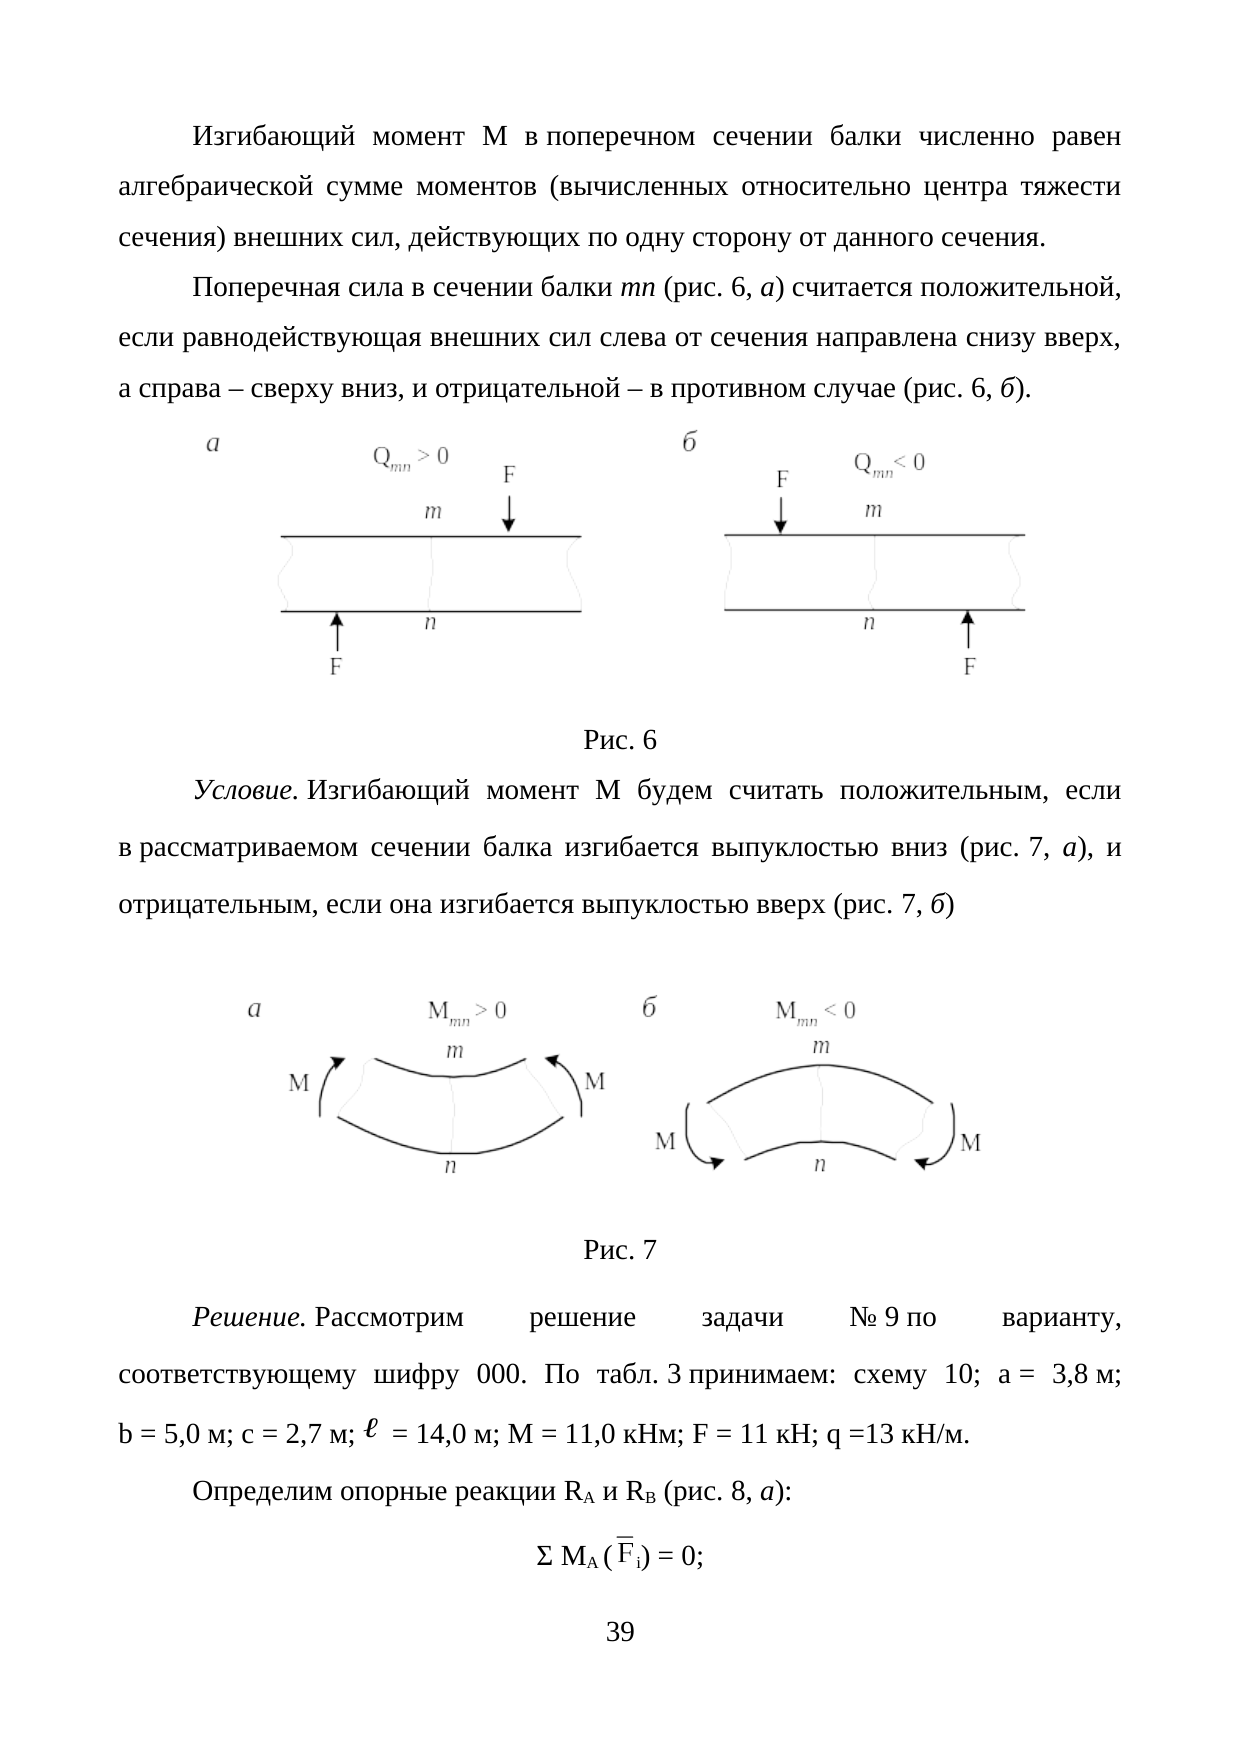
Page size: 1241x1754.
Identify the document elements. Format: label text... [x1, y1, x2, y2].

text Рис. 7 [118, 1232, 1122, 1265]
text Решение. Рассмотрим решение задачи № 9 по варианту, соответствующему шифру 000. По табл. 3 принимаем: схему 10; а = 3,8 м; b = 5,0 м; с = 2,7 м; = 14,0 м; М = 11,0 кНм; F = 11 кН; q =13 кН/м. [118, 1299, 1122, 1450]
text Поперечная сила в сечении балки mn (рис. 6, а) считается положительной, если равнодействующая внешних сил слева от сечения направлена снизу вверх, а справа – сверху вниз, и отрицательной – в противном случае (рис. 6, б). [118, 269, 1122, 403]
text Условие. Изгибающий момент М будем считать положительным, если в рассматриваемом сечении балка изгибается выпуклостью вниз (рис. 7, а), и отрицательным, если она изгибается выпуклостью вверх (рис. 7, б) [118, 772, 1122, 920]
text Определим опорные реакции RА и RВ (рис. 8, а): [118, 1473, 1122, 1507]
text Рис. 6 [118, 722, 1122, 756]
text Σ МА (i) = 0; [118, 1531, 1122, 1572]
text Изгибающий момент М в поперечном сечении балки численно равен алгебраической сумме моментов (вычисленных относительно центра тяжести сечения) внешних сил, действующих по одну сторону от данного сечения. [118, 118, 1122, 252]
